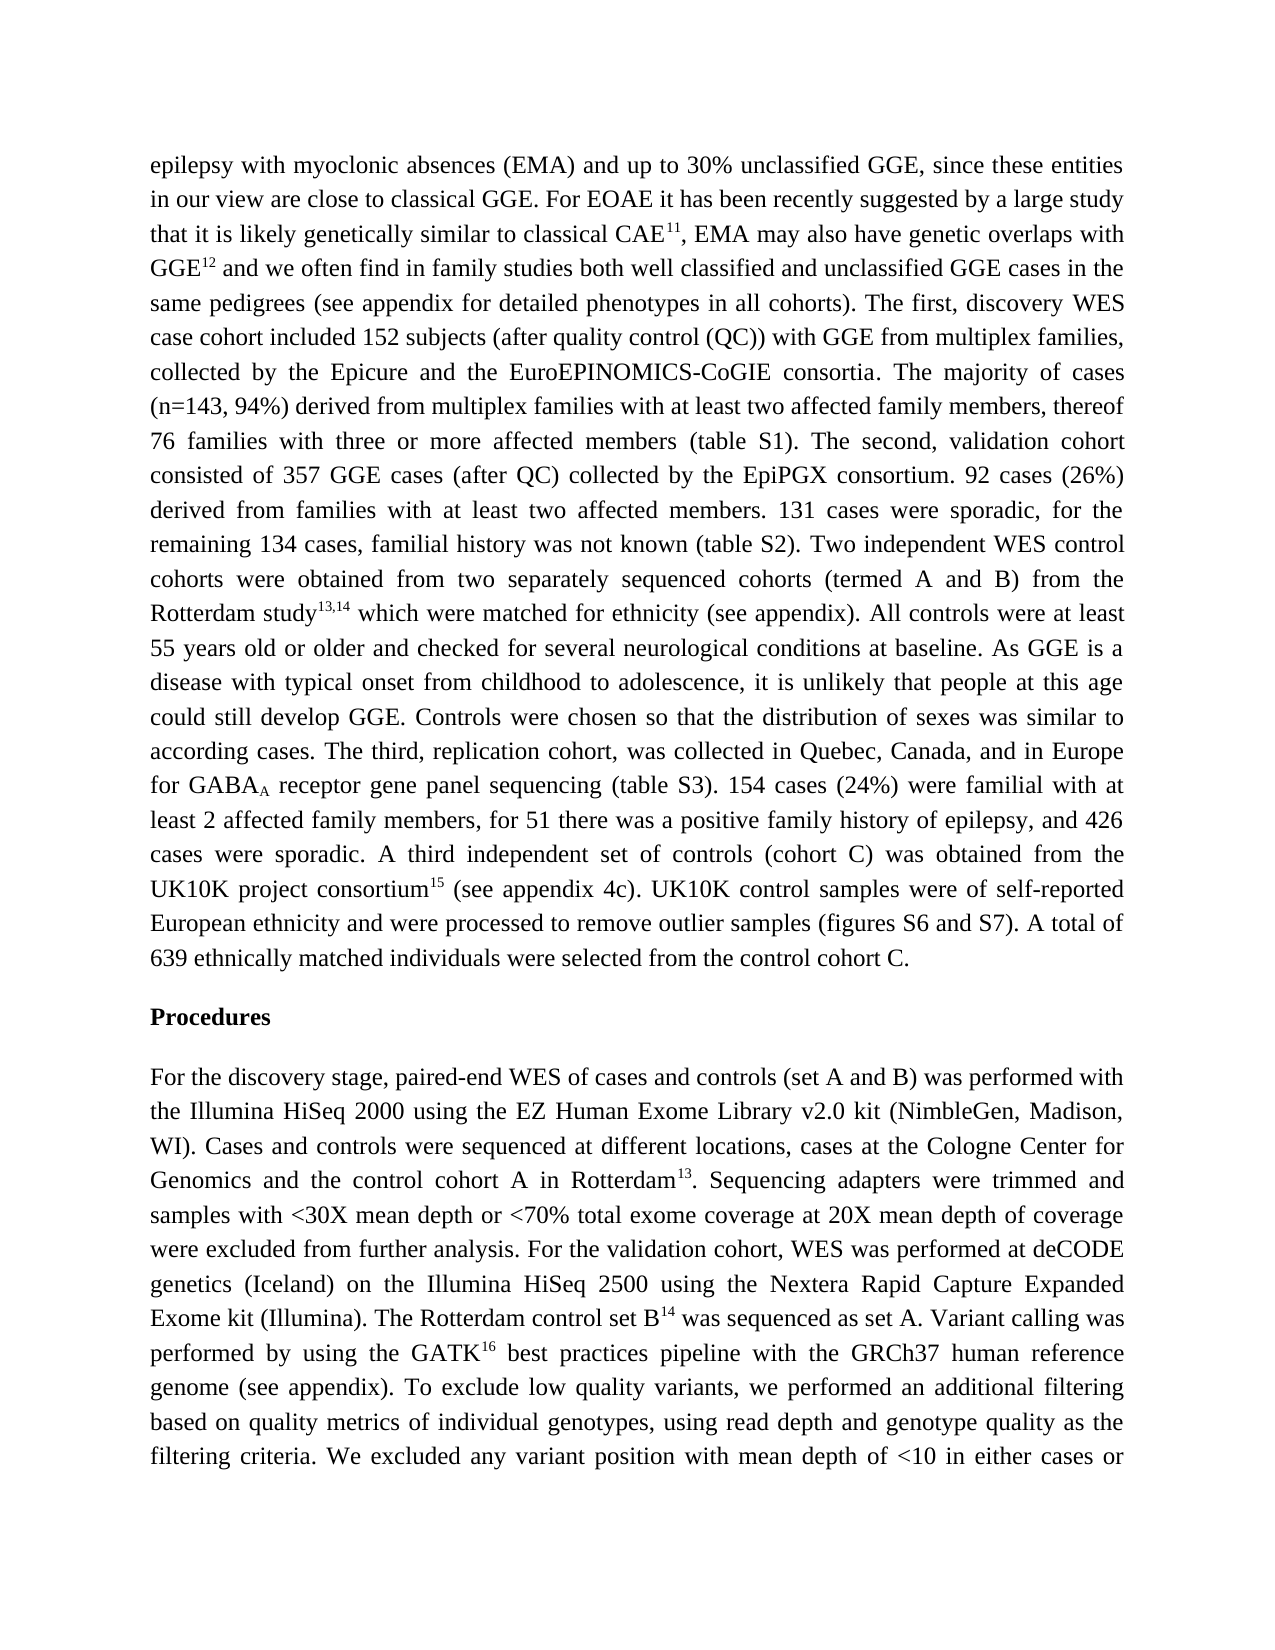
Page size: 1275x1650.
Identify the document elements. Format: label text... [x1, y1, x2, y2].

text Procedures [150, 1002, 1125, 1031]
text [150, 150, 1125, 972]
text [150, 1062, 1125, 1470]
